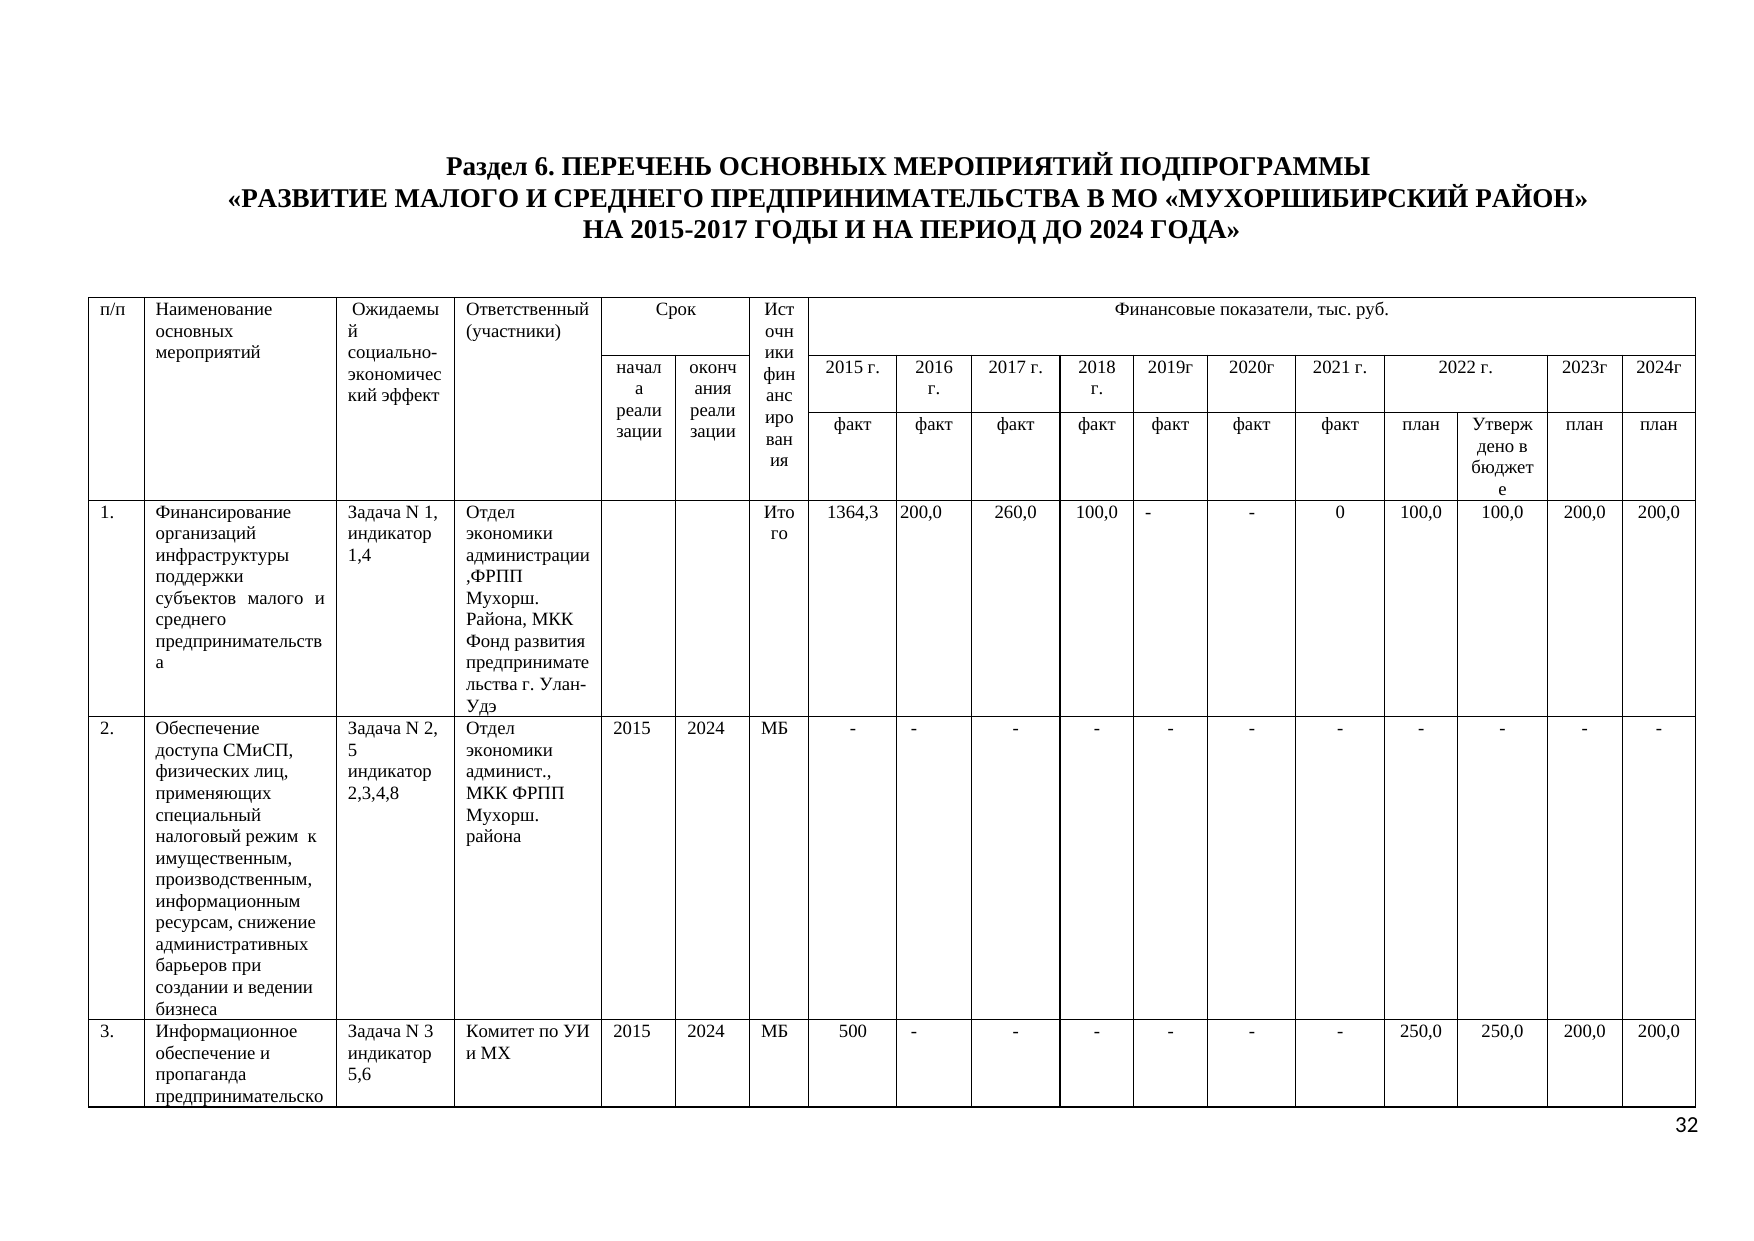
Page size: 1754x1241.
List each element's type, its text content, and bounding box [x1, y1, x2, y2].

table_cell Обеспечение доступа СМиСП, физических лиц, применяющих специальный налоговый режим к имущественным, производственным, информационным ресурсам, снижение административных барьеров при создании и ведении бизнеса [145, 717, 336, 1019]
table_cell 2017 г. [972, 356, 1059, 412]
table_cell факт [1061, 413, 1133, 499]
table_cell Комитет по УИ и МХ [455, 1020, 601, 1106]
table_header Срок [602, 298, 749, 354]
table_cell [337, 1020, 454, 1106]
table_cell 2021 г. [1296, 356, 1384, 412]
table_header Наименование основных мероприятий [145, 298, 336, 499]
table_cell - [1134, 717, 1207, 1019]
table_cell факт [809, 413, 896, 499]
table_cell 100,0 [1458, 501, 1547, 716]
table_cell 2020г [1208, 356, 1295, 412]
subtitle НА 2015-2017 ГОДЫ И НА ПЕРИОД ДО 2024 ГОДА» [118, 213, 1698, 244]
table_cell Задача N 2, 5 индикатор 2,3,4,8 [337, 717, 454, 1019]
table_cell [145, 1020, 336, 1106]
table_cell 2024 [676, 1020, 749, 1106]
table_cell Отдел экономики администрации,ФРПП Мухорш. Района, МКК Фонд развития предпринимательства г. Улан-Удэ [455, 501, 601, 716]
table_cell 0 [1296, 501, 1384, 716]
table_cell Утверждено в бюджете [1458, 413, 1547, 499]
table_cell - [1208, 501, 1295, 716]
table_cell Финансирование организаций инфраструктуры поддержки субъектов малого и среднего предпринимательства [145, 501, 336, 716]
table_cell 100,0 [1061, 501, 1133, 716]
table_header Ожидаемы й социально-экономический эффект [337, 298, 454, 499]
table_cell 2024г [1623, 356, 1695, 412]
table_cell [602, 501, 675, 716]
table_cell 2018 г. [1061, 356, 1133, 412]
table_cell 200,0 [1623, 501, 1695, 716]
table_cell 2015 [602, 717, 675, 1019]
table_cell - [1296, 717, 1384, 1019]
table_cell факт [1134, 413, 1207, 499]
table_cell 2022 г. [1385, 356, 1547, 412]
table_cell - [972, 717, 1059, 1019]
table_cell - [1623, 717, 1695, 1019]
table_header Финансовые показатели, тыс. руб. [809, 298, 1695, 354]
table_cell 200,0 [1548, 501, 1622, 716]
table_cell 250,0 [1458, 1020, 1547, 1106]
table_cell 250,0 [1385, 1020, 1457, 1106]
table_cell 2019г [1134, 356, 1207, 412]
table_cell Отдел экономики админист., МКК ФРПП Мухорш. района [455, 717, 601, 1019]
table_cell [676, 501, 749, 716]
table_header Источники финансирования [750, 298, 808, 499]
table_cell факт [1296, 413, 1384, 499]
table_cell 2023г [1548, 356, 1622, 412]
table_cell 2024 [676, 717, 749, 1019]
table_cell МБ [750, 1020, 808, 1106]
table_cell - [1208, 1020, 1295, 1106]
table_cell 1364,3 [809, 501, 896, 716]
table_cell Итого [750, 501, 808, 716]
table_cell 2015 [602, 1020, 675, 1106]
table_header Ответственный (участники) [455, 298, 601, 499]
table_cell 500 [809, 1020, 896, 1106]
table_cell - [1296, 1020, 1384, 1106]
table_cell факт [897, 413, 971, 499]
table_cell 1. [89, 501, 144, 716]
table_header п/п [89, 298, 144, 499]
table_cell план [1623, 413, 1695, 499]
table_cell - [1061, 1020, 1133, 1106]
table_cell факт [1208, 413, 1295, 499]
table_cell - [1548, 717, 1622, 1019]
table_cell окончания реализации [676, 356, 749, 499]
table_cell - [1134, 501, 1207, 716]
subtitle «РАЗВИТИЕ МАЛОГО И СРЕДНЕГО ПРЕДПРИНИМАТЕЛЬСТВА В МО «МУХОРШИБИРСКИЙ РАЙОН» [118, 182, 1698, 213]
table_cell - [972, 1020, 1059, 1106]
table_cell 200,0 [897, 501, 971, 716]
table_cell 2016 г. [897, 356, 971, 412]
table_cell 3. [89, 1020, 144, 1106]
table_cell - [1385, 717, 1457, 1019]
table_cell - [1208, 717, 1295, 1019]
table_cell начала реализации [602, 356, 675, 499]
table_cell - [1061, 717, 1133, 1019]
table_cell - [1134, 1020, 1207, 1106]
table_cell факт [972, 413, 1059, 499]
table_cell 2015 г. [809, 356, 896, 412]
table_cell план [1548, 413, 1622, 499]
table_cell - [897, 1020, 971, 1106]
table_cell Задача N 1, индикатор 1,4 [337, 501, 454, 716]
table_cell 2. [89, 717, 144, 1019]
table_cell 200,0 [1623, 1020, 1695, 1106]
table_cell - [897, 717, 971, 1019]
table_cell план [1385, 413, 1457, 499]
text Раздел 6. ПЕРЕЧЕНЬ ОСНОВНЫХ МЕРОПРИЯТИЙ ПОДПРОГРАММЫ [118, 151, 1698, 182]
table_cell 200,0 [1548, 1020, 1622, 1106]
table_cell - [1458, 717, 1547, 1019]
table_cell - [809, 717, 896, 1019]
table_cell 100,0 [1385, 501, 1457, 716]
table_cell МБ [750, 717, 808, 1019]
table_cell 260,0 [972, 501, 1059, 716]
